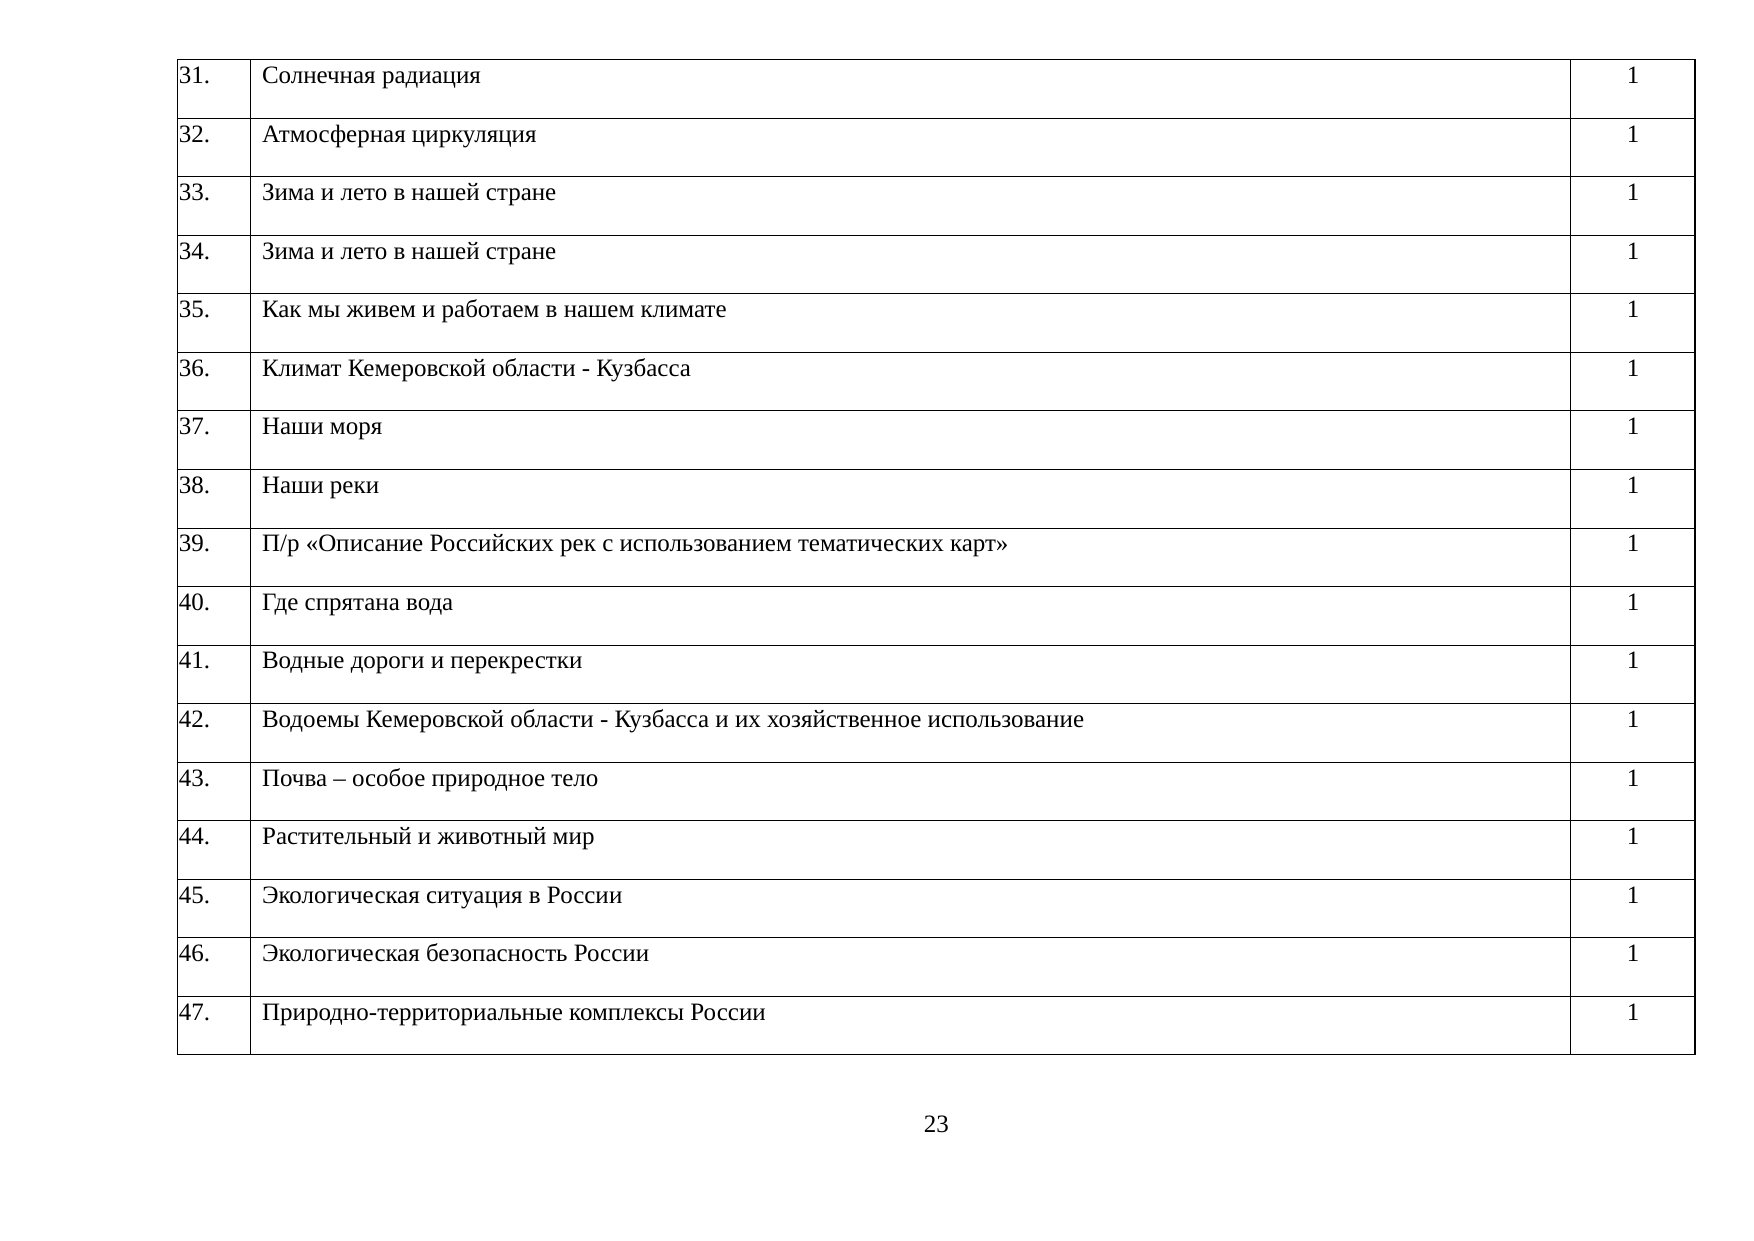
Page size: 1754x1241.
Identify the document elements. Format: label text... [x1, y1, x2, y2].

table_cell 1 [1571, 704, 1694, 762]
table_cell 1 [1571, 60, 1694, 118]
table_cell Зима и лето в нашей стране [251, 236, 1570, 293]
table_cell 1 [1571, 353, 1694, 410]
table_cell [178, 938, 250, 996]
table_cell Атмосферная циркуляция [251, 119, 1570, 176]
table_cell 1 [1571, 470, 1694, 527]
table_cell 1 [1571, 997, 1694, 1054]
table_cell [178, 997, 250, 1054]
table_cell Водоемы Кемеровской области - Кузбасса и их хозяйственное использование [251, 704, 1570, 762]
table_cell 1 [1571, 529, 1694, 586]
table_cell Почва – особое природное тело [251, 763, 1570, 820]
table_cell [178, 294, 250, 352]
table_cell [178, 60, 250, 118]
table_cell [178, 236, 250, 293]
table_cell [178, 587, 250, 644]
table_cell 1 [1571, 236, 1694, 293]
table_cell [178, 704, 250, 762]
table_cell Наши реки [251, 470, 1570, 527]
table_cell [251, 997, 1570, 1054]
table_cell [178, 880, 250, 937]
table_cell 1 [1571, 177, 1694, 235]
table_cell [178, 763, 250, 820]
table_cell [178, 646, 250, 703]
table_cell [178, 177, 250, 235]
table_cell 1 [1571, 646, 1694, 703]
table_cell [178, 119, 250, 176]
table_cell [178, 353, 250, 410]
table_cell Как мы живем и работаем в нашем климате [251, 294, 1570, 352]
table_cell Растительный и животный мир [251, 821, 1570, 879]
table_cell 1 [1571, 411, 1694, 469]
table_cell Зима и лето в нашей стране [251, 177, 1570, 235]
table_cell Экологическая ситуация в России [251, 880, 1570, 937]
table_cell [178, 411, 250, 469]
table_cell 1 [1571, 821, 1694, 879]
table_cell [178, 529, 250, 586]
table_cell Где спрятана вода [251, 587, 1570, 644]
table_cell [178, 470, 250, 527]
table_cell Солнечная радиация [251, 60, 1570, 118]
table_cell 1 [1571, 587, 1694, 644]
table_cell Водные дороги и перекрестки [251, 646, 1570, 703]
table_cell 1 [1571, 763, 1694, 820]
table_cell П/р «Описание Российских рек с использованием тематических карт» [251, 529, 1570, 586]
table_cell 1 [1571, 938, 1694, 996]
table_cell Экологическая безопасность России [251, 938, 1570, 996]
table_cell 1 [1571, 880, 1694, 937]
table_cell 1 [1571, 119, 1694, 176]
table_cell 1 [1571, 294, 1694, 352]
table_cell Наши моря [251, 411, 1570, 469]
table_cell [178, 821, 250, 879]
table_cell Климат Кемеровской области - Кузбасса [251, 353, 1570, 410]
